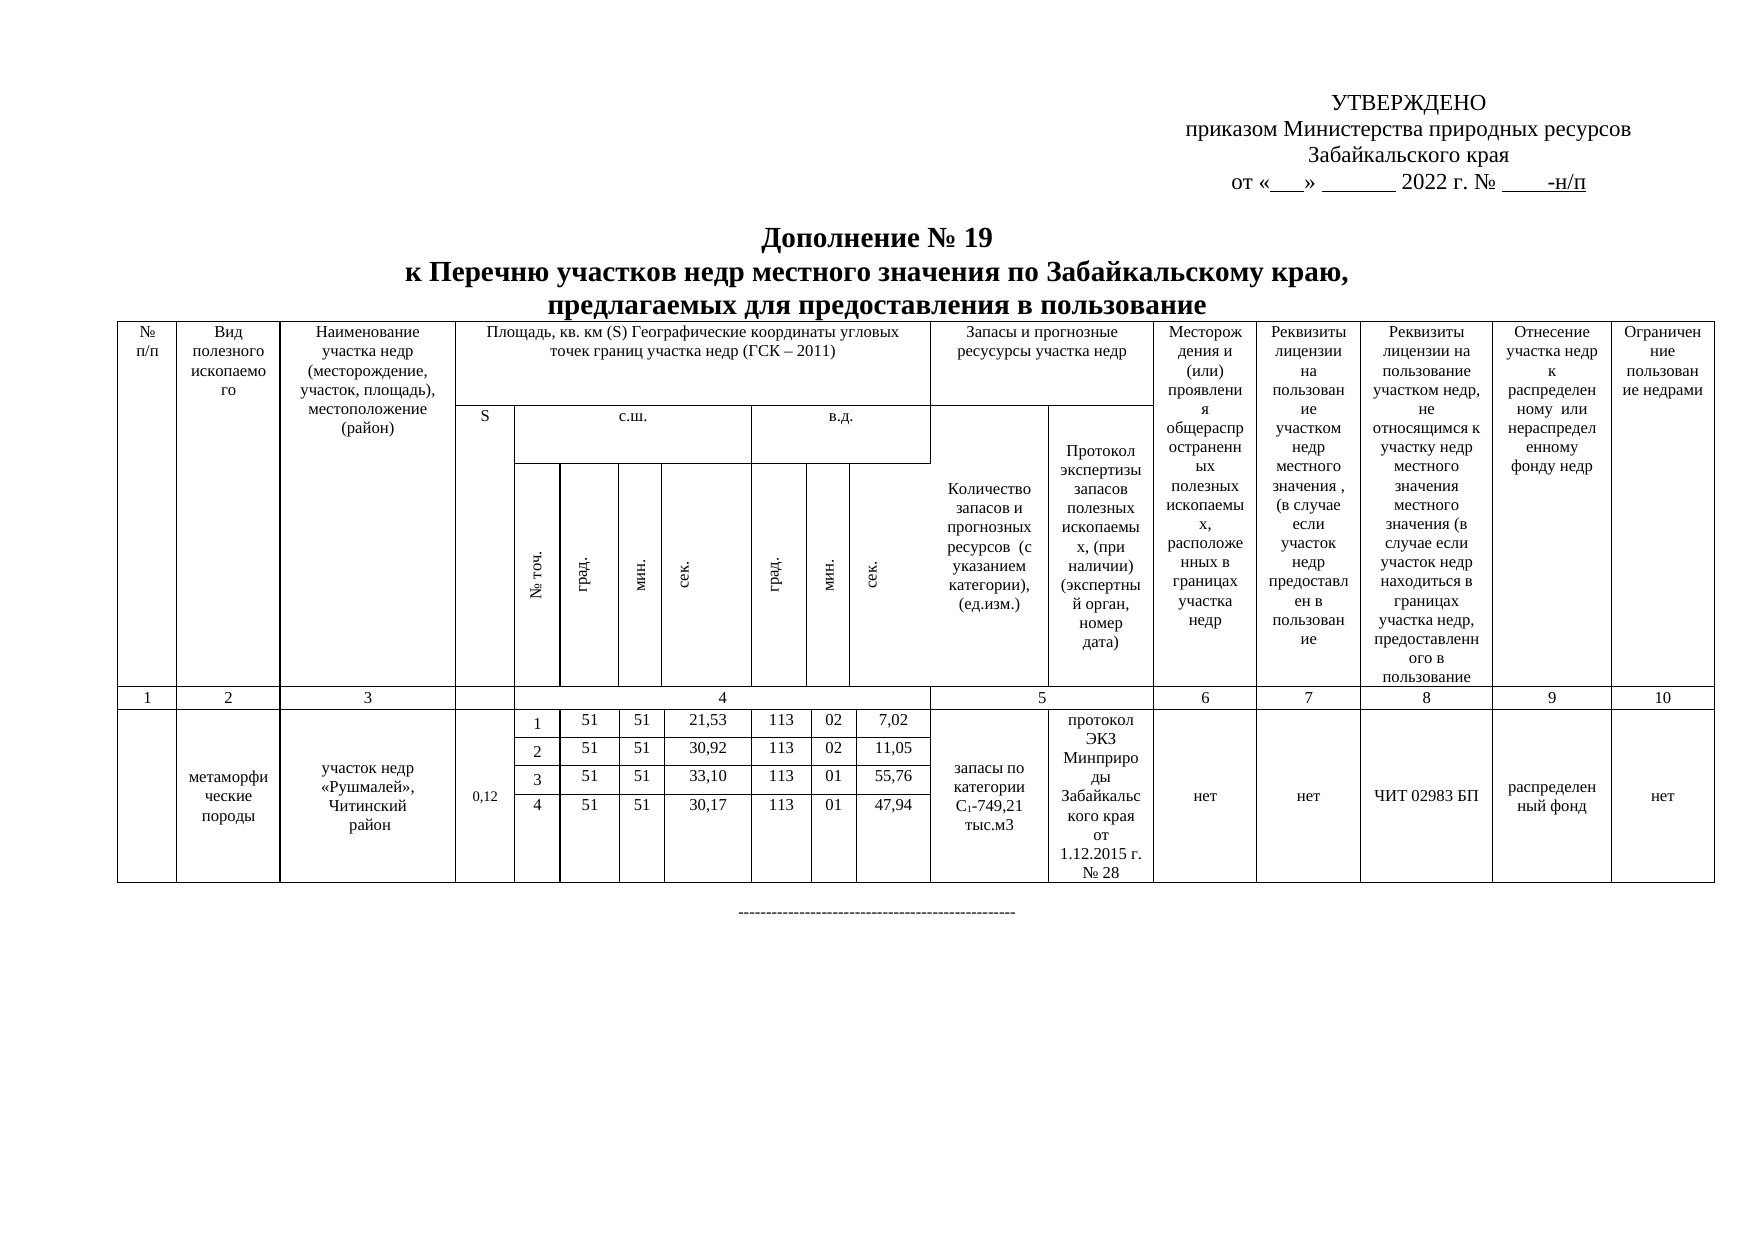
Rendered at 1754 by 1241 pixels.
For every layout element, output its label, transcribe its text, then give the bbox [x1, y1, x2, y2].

table_cell № точ. [515, 464, 559, 686]
table_cell в.д. [752, 406, 930, 463]
table_cell 55,76 [857, 766, 930, 794]
table_cell [456, 687, 514, 708]
text -------------------------------------------------- [118, 902, 1636, 921]
table_cell протокол ЭКЗ Минприроды Забайкальского края от 1.12.2015 г. № 28 [1049, 710, 1153, 882]
table_cell 11,05 [857, 738, 930, 764]
table_header Реквизиты лицензии на пользование участком недр местного значения ,(в случае если участок недр предоставлен в пользование [1257, 322, 1360, 686]
table_cell мин. [619, 464, 661, 686]
table_cell 33,10 [665, 766, 751, 794]
table_cell 51 [561, 738, 619, 764]
table_cell участок недр «Рушмалей», Читинский район [281, 710, 455, 882]
table_cell метаморфические породы [177, 710, 279, 882]
table_header Месторождения и (или) проявления общераспространенных полезных ископаемых, расположенных в границах участка недр [1154, 322, 1256, 686]
table_cell 4 [515, 795, 559, 882]
table_cell 30,17 [665, 795, 751, 882]
table_cell град. [752, 464, 806, 686]
table_cell 51 [620, 738, 664, 764]
table_cell 0,12 [456, 710, 514, 882]
text к Перечню участков недр местного значения по Забайкальскому краю, [118, 254, 1636, 287]
text приказом Министерства природных ресурсов Забайкальского края [1181, 115, 1636, 168]
table_cell 51 [561, 766, 619, 794]
text предлагаемых для предоставления в пользование [118, 287, 1636, 321]
table_cell с.ш. [515, 406, 751, 463]
table_header Вид полезного ископаемого [177, 322, 279, 686]
table_cell 113 [752, 795, 811, 882]
table_header Ограниченние пользование недрами [1612, 322, 1714, 686]
table_cell 01 [812, 795, 856, 882]
table_cell сек. [662, 464, 751, 686]
table_header Площадь, кв. км (S) Географические координаты угловых точек границ участка недр (ГСК – 2011) [456, 322, 930, 405]
table_cell 5 [931, 687, 1153, 708]
table_cell 4 [515, 687, 930, 708]
table_cell сек. [850, 464, 930, 686]
table_cell [118, 710, 176, 882]
table_cell Протокол экспертизы запасов полезных ископаемых, (при наличии) (экспертный орган, номер дата) [1049, 406, 1153, 686]
table_cell 1 [515, 710, 559, 737]
table_cell нет [1612, 710, 1714, 882]
table_cell 6 [1154, 687, 1256, 708]
table_cell нет [1257, 710, 1360, 882]
table_cell 2 [177, 687, 279, 708]
table_cell град. [561, 464, 618, 686]
text УТВЕРЖДЕНО [1181, 89, 1636, 115]
table_cell 10 [1612, 687, 1714, 708]
table_cell ЧИТ 02983 БП [1361, 710, 1492, 882]
table_header Запасы и прогнозные ресусурсы участка недр [931, 322, 1153, 405]
table_cell нет [1154, 710, 1256, 882]
table_cell 8 [1361, 687, 1492, 708]
table_cell 51 [620, 766, 664, 794]
table_cell 47,94 [857, 795, 930, 882]
table_cell 7,02 [857, 710, 930, 737]
table_cell 51 [620, 710, 664, 737]
table_header № п/п [118, 322, 176, 686]
table_cell 113 [752, 766, 811, 794]
table_cell 51 [561, 795, 619, 882]
table_cell Количество запасов и прогнозных ресурсов (с указанием категории), (ед.изм.) [930, 406, 1048, 686]
table_cell 21,53 [665, 710, 751, 737]
table_cell 02 [812, 738, 856, 764]
table_header Наименование участка недр (месторождение, участок, площадь), местоположение (район) [281, 322, 455, 686]
table_cell 51 [561, 710, 619, 737]
table_header Отнесение участка недр к распределенному или нераспределенному фонду недр [1493, 322, 1611, 686]
table_cell мин. [807, 464, 849, 686]
table_header Реквизиты лицензии на пользование участком недр, не относящимся к участку недр местного значения местного значения (в случае если участок недр находиться в границах участка недр, предоставленного в пользование [1361, 322, 1492, 686]
table_cell 2 [515, 738, 559, 764]
table_cell 113 [752, 738, 811, 764]
table_cell распределенный фонд [1493, 710, 1611, 882]
table_cell запасы по категории С1-749,21 тыс.м3 [931, 710, 1048, 882]
text Дополнение № 19 [118, 220, 1636, 254]
table_cell 30,92 [665, 738, 751, 764]
table_cell 9 [1493, 687, 1611, 708]
table_cell S [456, 406, 514, 686]
table_cell 51 [620, 795, 664, 882]
table_cell 02 [812, 710, 856, 737]
table_cell 3 [515, 766, 559, 794]
text от « » 2022 г. № -н/п [1181, 168, 1636, 194]
table_cell 113 [752, 710, 811, 737]
table_cell 7 [1257, 687, 1360, 708]
table_cell 3 [281, 687, 455, 708]
table_cell 01 [812, 766, 856, 794]
table_cell 1 [118, 687, 176, 708]
